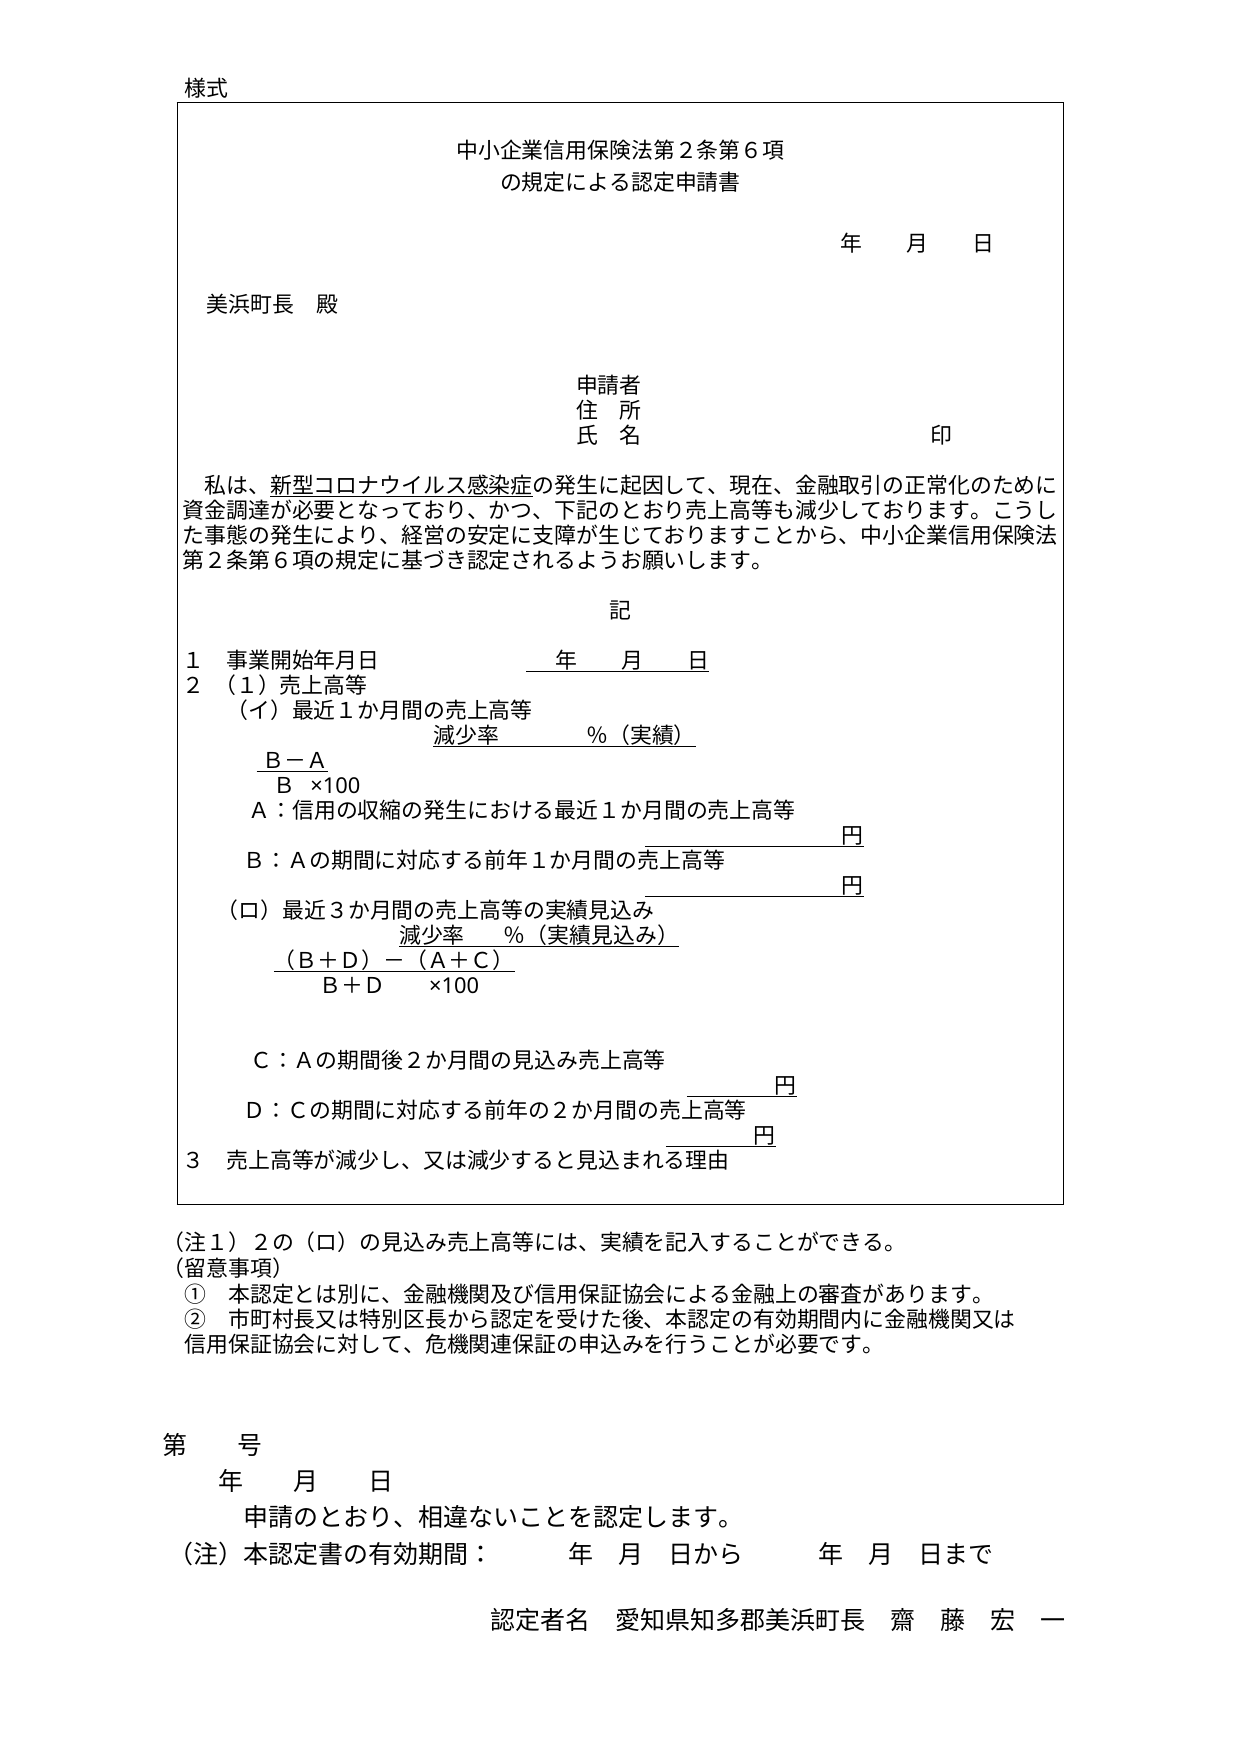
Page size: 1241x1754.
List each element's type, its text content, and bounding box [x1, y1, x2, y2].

text 申請のとおり、相違ないことを認定します。 [119, 1498, 1165, 1534]
table_header 中小企業信用保険法第２条第６項 の規定による認定申請書 年 月 日 美浜町長 殿 申請者 住 所 氏 名 印 私は、新型コロナウイルス感染症の発生に起因して、現在、金融取引の正常化のために資金調達が必要となっており、かつ、下記のとおり売上高等も減少しております。こうした事態の発生により、経営の安定に支障が生じておりますことから、中小企業信用保険法第２条第６項の規定に基づき認定されるようお願いします。 記 １ 事業開始年月日 年 月 日 ２ （１）売上高等 （イ）最近１か月間の売上高等 減少率 ％（実績） Ｂ－Ａ Ｂ ×100 Ａ：信用の収縮の発生における最近１か月間の売上高等 円 Ｂ：Ａの期間に対応する前年１か月間の売上高等 円 （ロ）最近３か月間の売上高等の実績見込み 減少率 ％（実績見込み） （Ｂ＋Ｄ）－（Ａ＋Ｃ） Ｂ＋Ｄ ×100 Ｃ：Ａの期間後２か月間の見込み売上高等 円 Ｄ：Ｃの期間に対応する前年の２か月間の売上高等 円 ３ 売上高等が減少し、又は減少すると見込まれる理由 [178, 103, 1063, 1204]
text （注１）２の（ロ）の見込み売上高等には、実績を記入することができる。 [75, 1230, 1165, 1256]
text （注）本認定書の有効期間： 年 月 日から 年 月 日まで [119, 1534, 1165, 1570]
text 認定者名 愛知県知多郡美浜町長 齋 藤 宏 一 [75, 1600, 1165, 1636]
text ① 本認定とは別に、金融機関及び信用保証協会による金融上の審査があります。 [75, 1282, 1165, 1307]
text 第 号 [162, 1425, 1165, 1462]
text ② 市町村長又は特別区長から認定を受けた後、本認定の有効期間内に金融機関又は 信用保証協会に対して、危機関連保証の申込みを行うことが必要です。 [162, 1307, 1165, 1357]
text （留意事項） [97, 1256, 1165, 1282]
text 様式 [75, 75, 1165, 102]
text 年 月 日 [119, 1462, 1165, 1498]
